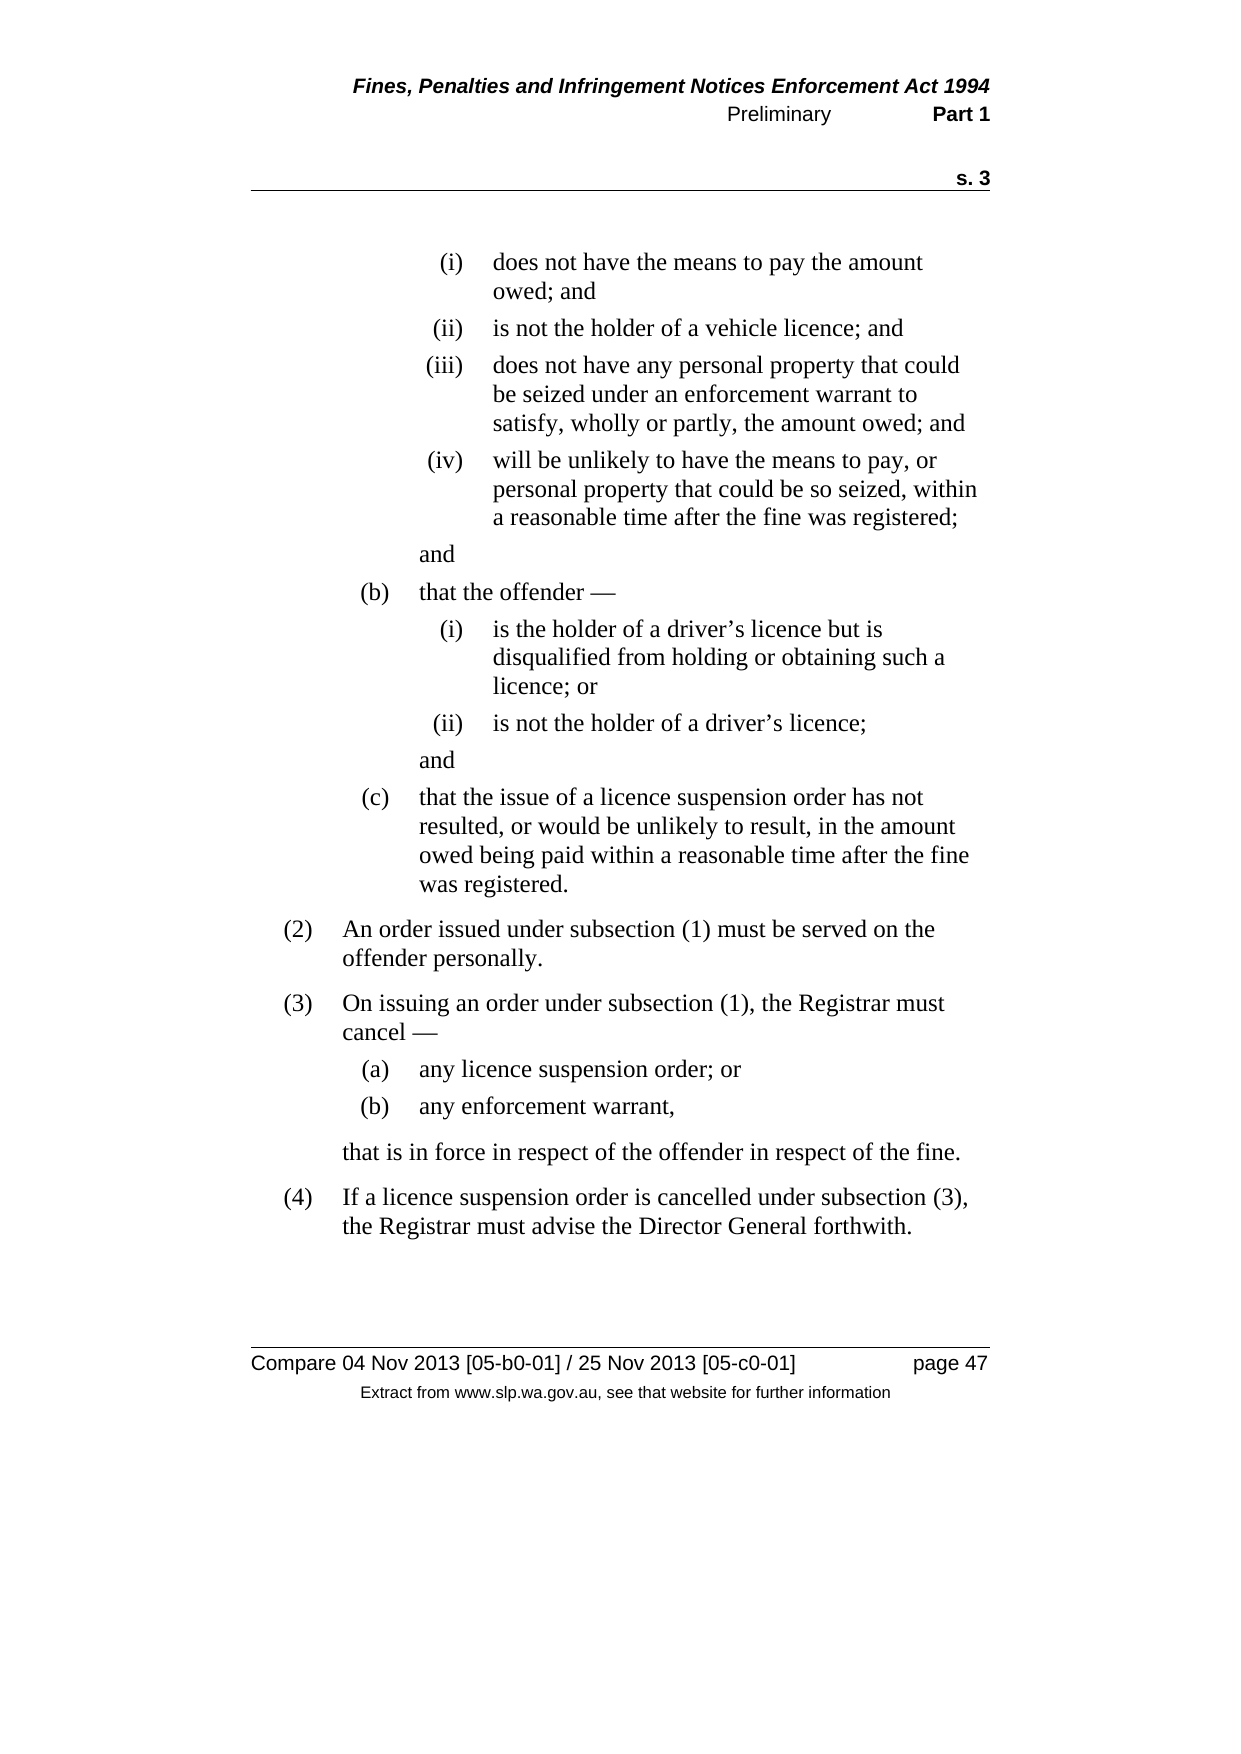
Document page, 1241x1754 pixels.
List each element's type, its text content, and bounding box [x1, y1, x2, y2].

text (iii) does not have any personal property that could be seized under an enforcement warrant to satisfy, wholly or partly, the amount owed; and [251, 350, 990, 437]
text (i) does not have the means to pay the amount owed; and [251, 247, 990, 305]
text and [251, 539, 990, 568]
text (i) is the holder of a driver’s licence but is disqualified from holding or obtaining such a licence; or [251, 614, 990, 700]
text (ii) is not the holder of a vehicle licence; and [251, 313, 990, 342]
text (3) On issuing an order under subsection (1), the Registrar must cancel — [251, 988, 990, 1046]
text (a) any licence suspension order; or [251, 1054, 990, 1083]
text that is in force in respect of the offender in respect of the fine. [251, 1137, 990, 1165]
text (c) that the issue of a licence suspension order has not resulted, or would be unlikely to result, in the amount owed being paid within a reasonable time after the fine was registered. [251, 782, 990, 897]
text (ii) is not the holder of a driver’s licence; [251, 708, 990, 737]
text (iv) will be unlikely to have the means to pay, or personal property that could be so seized, within a reasonable time after the fine was registered; [251, 445, 990, 531]
text (4) If a licence suspension order is cancelled under subsection (3), the Registrar must advise the Director General forthwith. [251, 1182, 990, 1239]
text (2) An order issued under subsection (1) must be served on the offender personally. [251, 914, 990, 972]
text (b) any enforcement warrant, [251, 1091, 990, 1120]
text and [251, 745, 990, 774]
text (b) that the offender — [251, 577, 990, 605]
